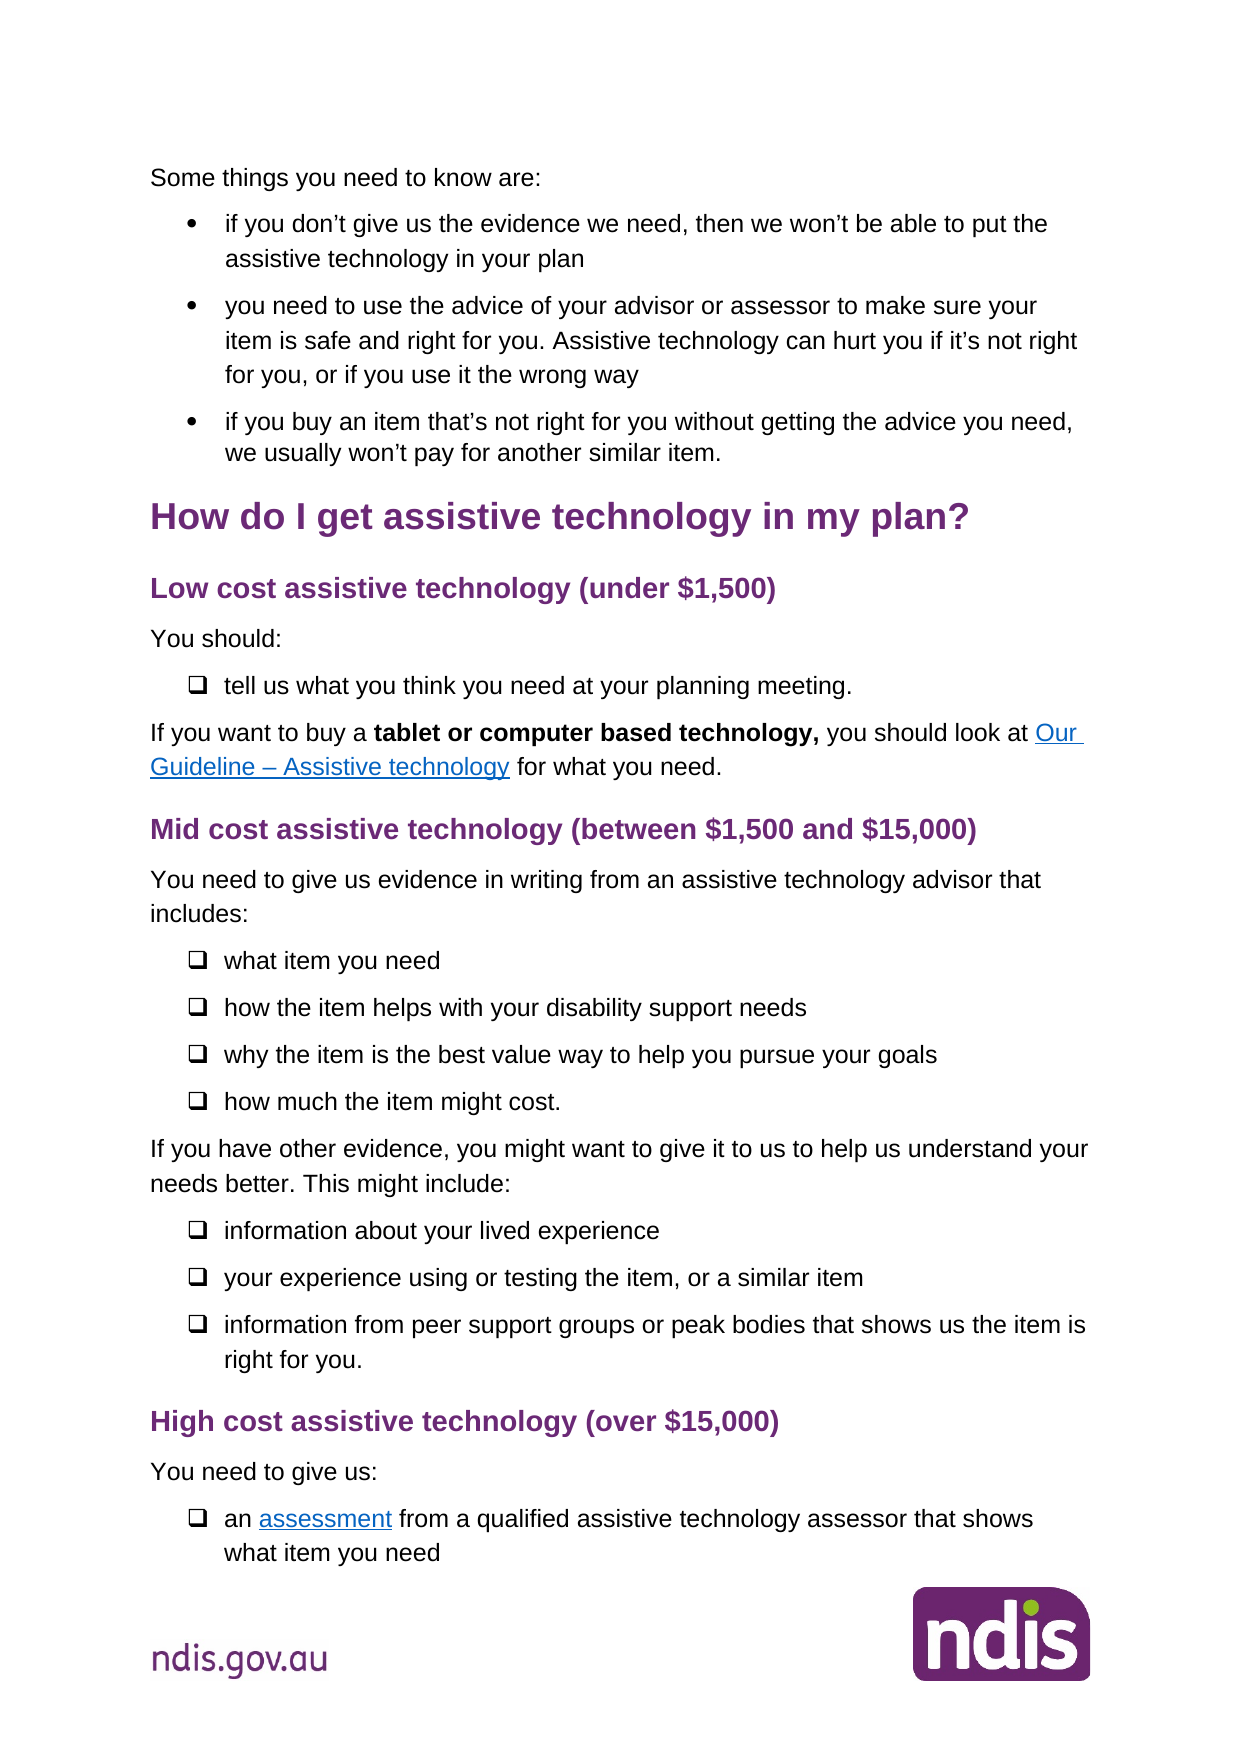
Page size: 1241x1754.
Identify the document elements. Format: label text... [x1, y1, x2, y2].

list an assessment from a qualified assistive technology assessor that shows what item you need [187, 1504, 1090, 1567]
subtitle Low cost assistive technology (under $1,500) [150, 571, 1090, 604]
text You should: [150, 624, 1090, 652]
list your experience using or testing the item, or a similar item [187, 1263, 1090, 1292]
list If you have other evidence, you might want to give it to us to help us understand your needs better. This might include: [150, 1134, 1090, 1198]
list information about your lived experience [187, 1216, 1090, 1245]
subtitle How do I get assistive technology in my plan? [150, 494, 1090, 537]
text You need to give us evidence in writing from an assistive technology advisor that includes: [150, 864, 1090, 928]
text if you buy an item that’s not right for you without getting the advice you need, we usually won’t pay for another similar item. [187, 407, 1090, 467]
picture [150, 1639, 329, 1681]
subtitle Mid cost assistive technology (between $1,500 and $15,000) [150, 812, 1090, 845]
text You need to give us: [150, 1457, 1090, 1486]
picture [913, 1587, 1091, 1681]
text Some things you need to know are: [150, 162, 1090, 191]
list what item you need [187, 946, 1090, 975]
subtitle High cost assistive technology (over $15,000) [150, 1404, 1090, 1438]
list information from peer support groups or peak bodies that shows us the item is right for you. [187, 1310, 1090, 1373]
list tell us what you think you need at your planning meeting. [187, 671, 1090, 699]
list If you want to buy a tablet or computer based technology, you should look at Our Guideline – Assistive technology for what you need. [150, 718, 1090, 781]
list how much the item might cost. [187, 1087, 1090, 1116]
text you need to use the advice of your advisor or assessor to make sure your item is safe and right for you. Assistive technology can hurt you if it’s not right for you, or if you use it the wrong way [187, 291, 1090, 389]
list why the item is the best value way to help you pursue your goals [187, 1040, 1090, 1069]
text if you don’t give us the evidence we need, then we won’t be able to put the assistive technology in your plan [187, 209, 1090, 273]
list how the item helps with your disability support needs [187, 993, 1090, 1022]
